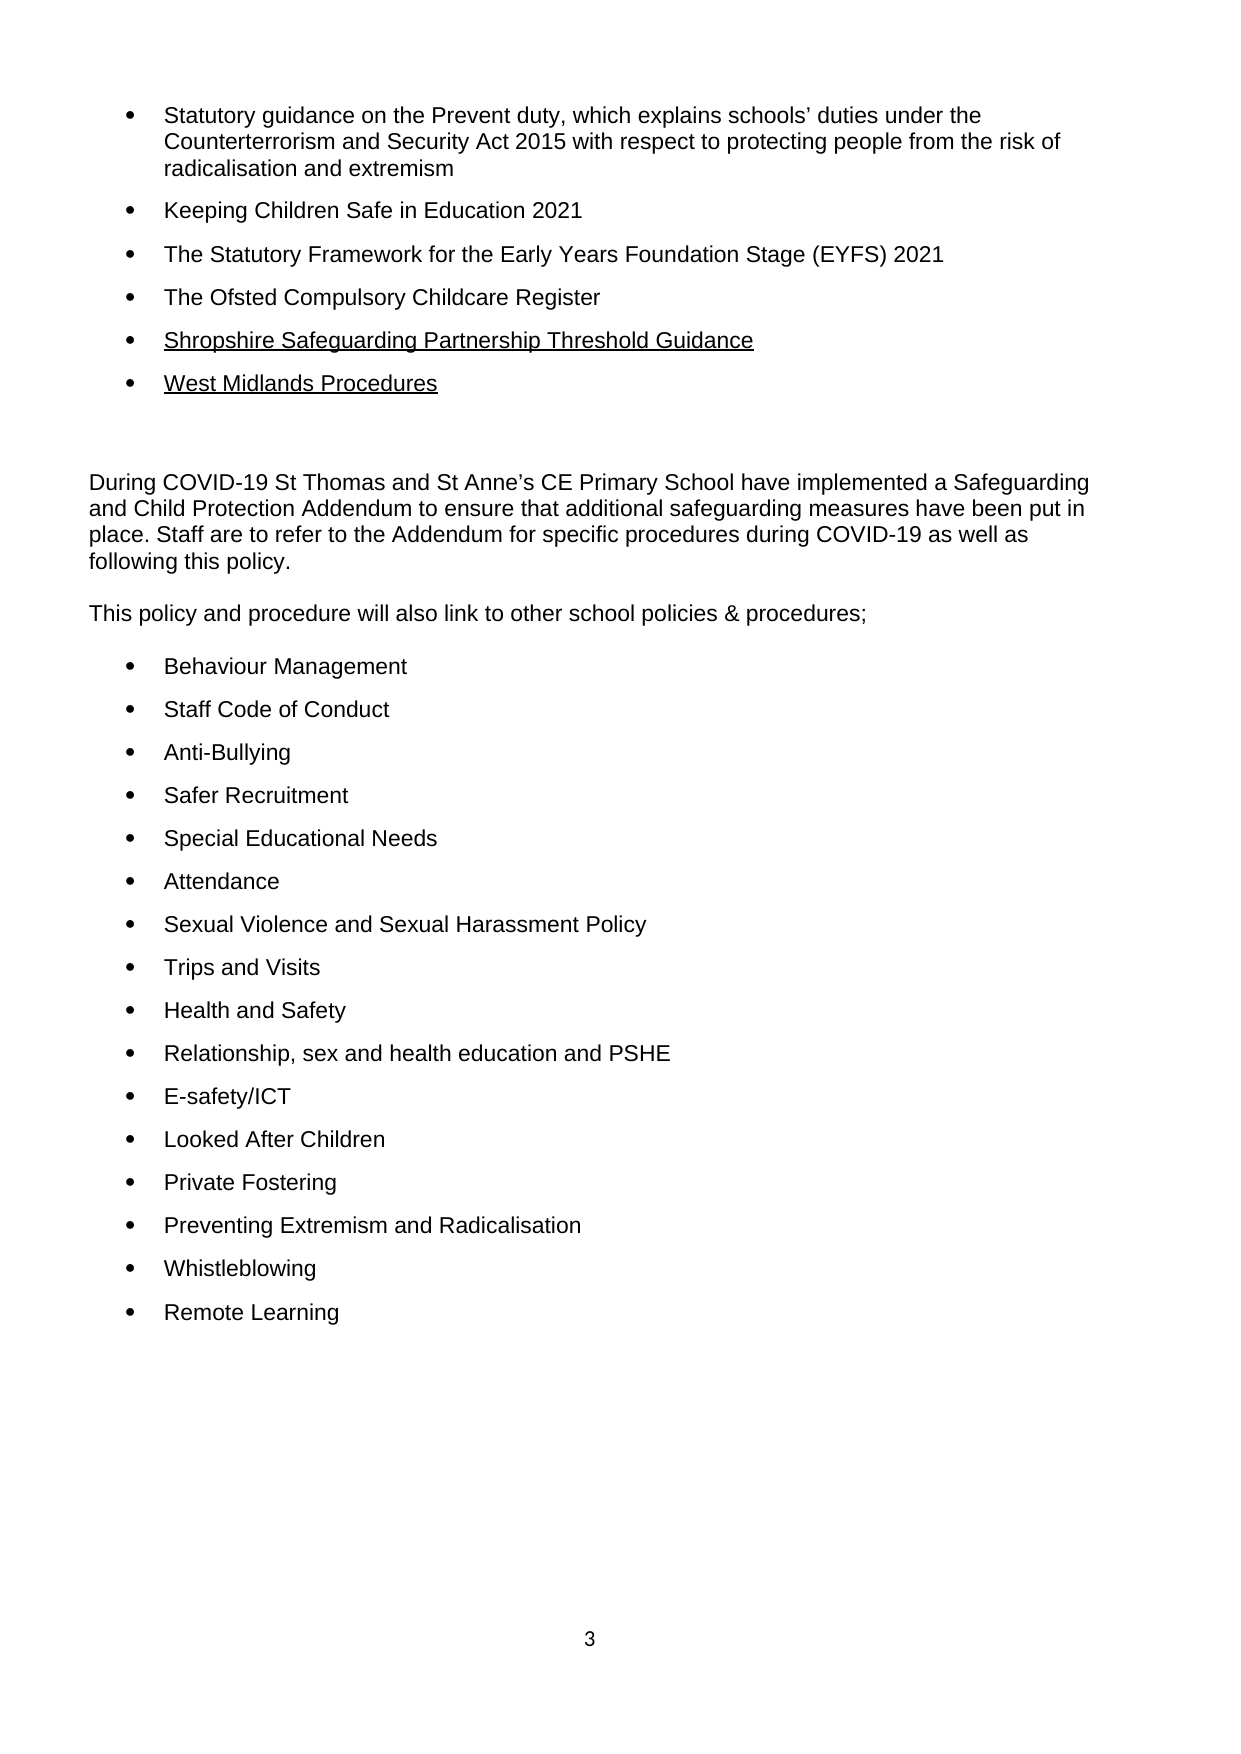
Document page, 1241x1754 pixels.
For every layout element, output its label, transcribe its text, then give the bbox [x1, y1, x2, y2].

list West Midlands Procedures [126, 369, 1090, 396]
list Staff Code of Conduct [126, 696, 1090, 722]
list Preventing Extremism and Radicalisation [126, 1212, 1090, 1239]
list Shropshire Safeguarding Partnership Threshold Guidance [126, 327, 1090, 353]
list Safer Recruitment [126, 782, 1090, 808]
list Remote Learning [126, 1298, 1090, 1325]
list Keeping Children Safe in Education 2021 [126, 197, 1090, 224]
list Statutory guidance on the Prevent duty, which explains schools’ duties under the Counterterrorism and Security Act 2015 with respect to protecting people from the risk of radicalisation and extremism [126, 102, 1090, 181]
list Behaviour Management [126, 653, 1090, 679]
text This policy and procedure will also link to other school policies & procedures; [89, 600, 1090, 627]
list Sexual Violence and Sexual Harassment Policy [126, 911, 1090, 938]
list Relationship, sex and health education and PSHE [126, 1040, 1090, 1067]
list Whistleblowing [126, 1255, 1090, 1282]
list Looked After Children [126, 1126, 1090, 1153]
list Trips and Visits [126, 954, 1090, 981]
list E-safety/ICT [126, 1083, 1090, 1110]
list Health and Safety [126, 997, 1090, 1024]
list Attendance [126, 868, 1090, 894]
list Special Educational Needs [126, 825, 1090, 852]
text During COVID-19 St Thomas and St Anne’s CE Primary School have implemented a Safeguarding and Child Protection Addendum to ensure that additional safeguarding measures have been put in place. Staff are to refer to the Addendum for specific procedures during COVID-19 as well as following this policy. [89, 469, 1090, 574]
list Anti-Bullying [126, 739, 1090, 766]
list The Ofsted Compulsory Childcare Register [126, 283, 1090, 310]
list Private Fostering [126, 1169, 1090, 1196]
list The Statutory Framework for the Early Years Foundation Stage (EYFS) 2021 [126, 241, 1090, 267]
